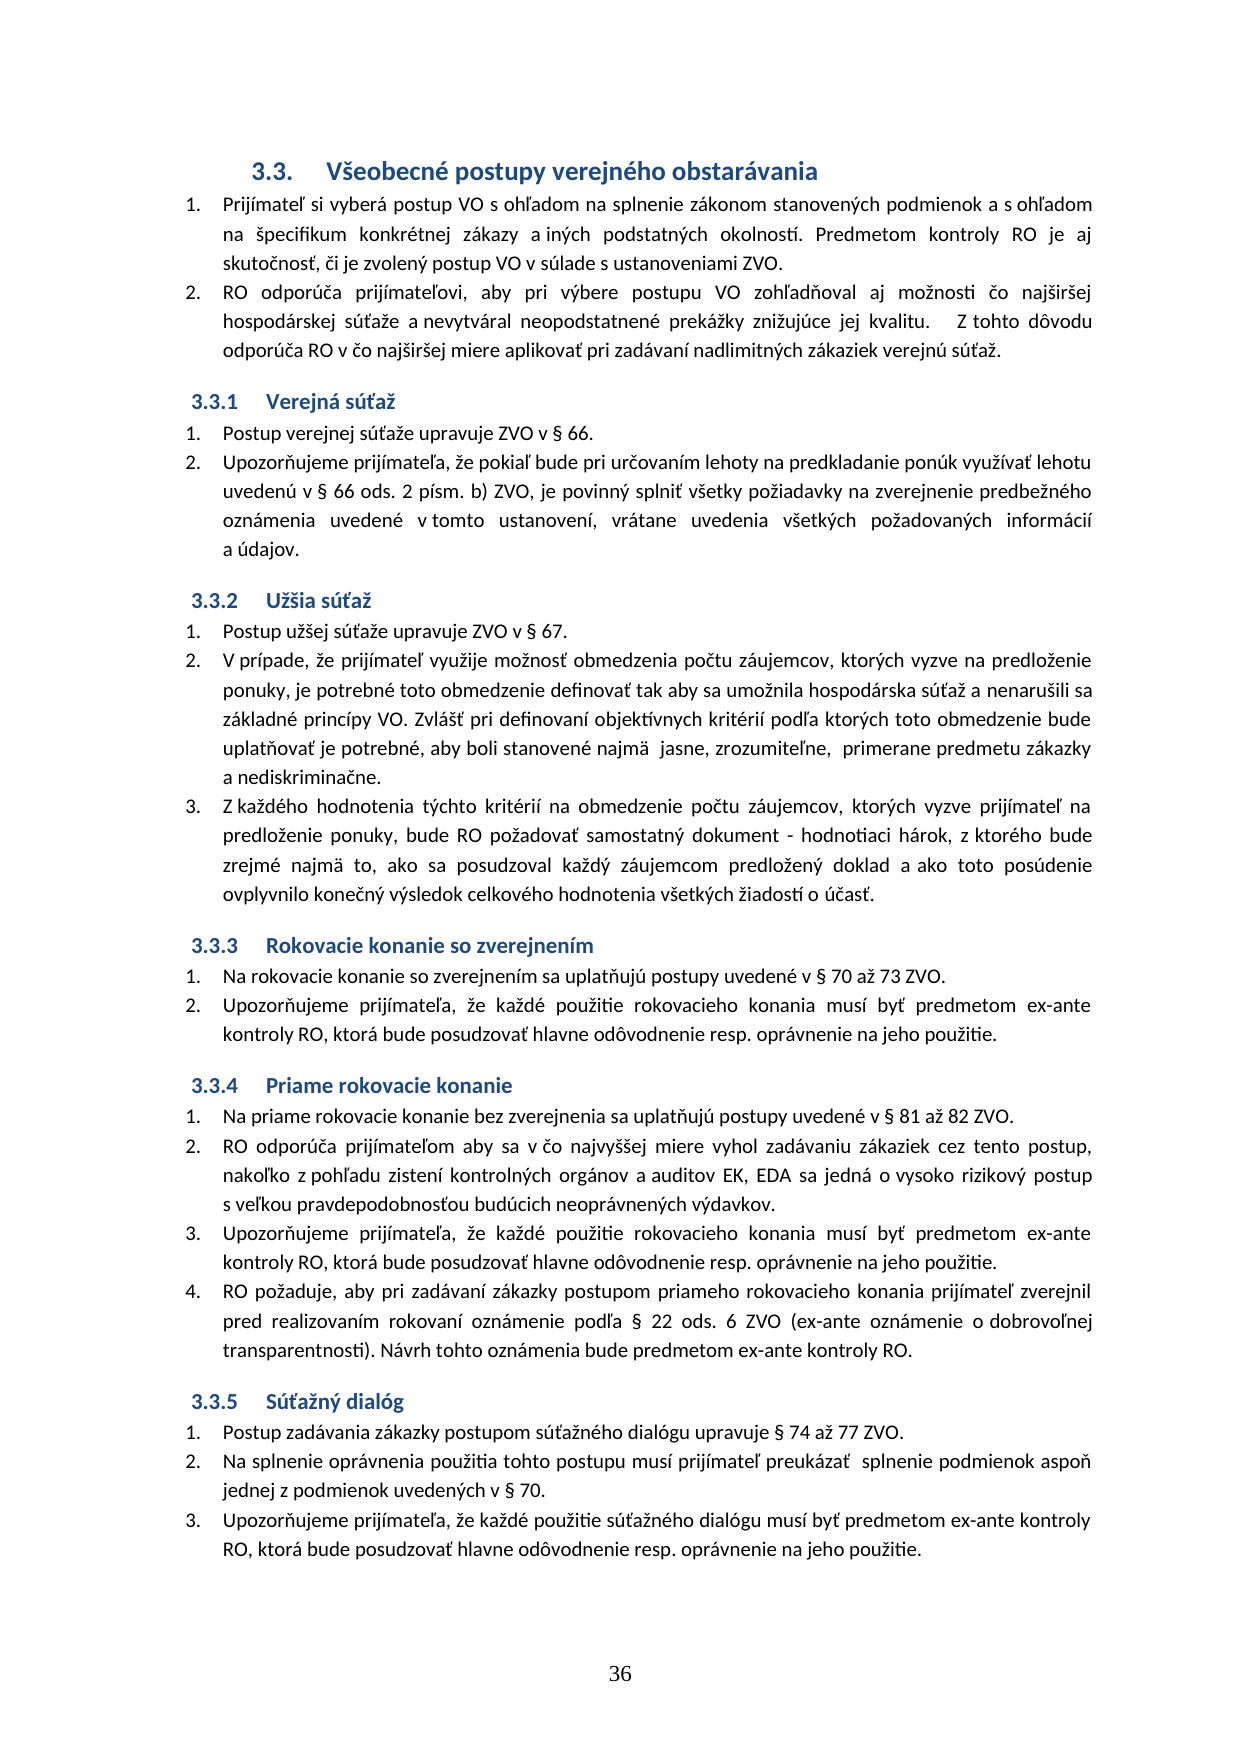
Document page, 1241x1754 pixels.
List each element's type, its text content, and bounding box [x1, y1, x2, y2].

list Upozorňujeme prijímateľa, že každé použitie rokovacieho konania musí byť predmetom ex-ante kontroly RO, ktorá bude posudzovať hlavne odôvodnenie resp. oprávnenie na jeho použitie. [185, 992, 1093, 1047]
list RO odporúča prijímateľom aby sa v čo najvyššej miere vyhol zadávaniu zákaziek cez tento postup, nakoľko z pohľadu zistení kontrolných orgánov a auditov EK, EDA sa jedná o vysoko rizikový postup s veľkou pravdepodobnosťou budúcich neoprávnených výdavkov. [185, 1133, 1093, 1217]
list Postup užšej súťaže upravuje ZVO v § 67. [185, 618, 1093, 644]
list Prijímateľ si vyberá postup VO s ohľadom na splnenie zákonom stanovených podmienok a s ohľadom na špecifikum konkrétnej zákazy a iných podstatných okolností. Predmetom kontroly RO je aj skutočnosť, či je zvolený postup VO v súlade s ustanoveniami ZVO. [185, 192, 1093, 275]
subtitle Verejná súťaž [191, 387, 1093, 416]
subtitle Užšia súťaž [191, 586, 1093, 614]
list Postup zadávania zákazky postupom súťažného dialógu upravuje § 74 až 77 ZVO. [185, 1419, 1093, 1445]
list RO požaduje, aby pri zadávaní zákazky postupom priameho rokovacieho konania prijímateľ zverejnil pred realizovaním rokovaní oznámenie podľa § 22 ods. 6 ZVO (ex-ante oznámenie o dobrovoľnej transparentnosti). Návrh tohto oznámenia bude predmetom ex-ante kontroly RO. [185, 1279, 1093, 1362]
list Upozorňujeme prijímateľa, že každé použitie súťažného dialógu musí byť predmetom ex-ante kontroly RO, ktorá bude posudzovať hlavne odôvodnenie resp. oprávnenie na jeho použitie. [185, 1507, 1093, 1561]
subtitle Všeobecné postupy verejného obstarávania [251, 154, 1093, 187]
list Na rokovacie konanie so zverejnením sa uplatňujú postupy uvedené v § 70 až 73 ZVO. [185, 963, 1093, 989]
subtitle Rokovacie konanie so zverejnením [191, 931, 1093, 959]
subtitle Priame rokovacie konanie [191, 1072, 1093, 1099]
list Z každého hodnotenia týchto kritérií na obmedzenie počtu záujemcov, ktorých vyzve prijímateľ na predloženie ponuky, bude RO požadovať samostatný dokument - hodnotiaci hárok, z ktorého bude zrejmé najmä to, ako sa posudzoval každý záujemcom predložený doklad a ako toto posúdenie ovplyvnilo konečný výsledok celkového hodnotenia všetkých žiadostí o účasť. [185, 793, 1093, 906]
list V prípade, že prijímateľ využije možnosť obmedzenia počtu záujemcov, ktorých vyzve na predloženie ponuky, je potrebné toto obmedzenie definovať tak aby sa umožnila hospodárska súťaž a nenarušili sa základné princípy VO. Zvlášť pri definovaní objektívnych kritérií podľa ktorých toto obmedzenie bude uplatňovať je potrebné, aby boli stanovené najmä jasne, zrozumiteľne, primerane predmetu zákazky a nediskriminačne. [185, 648, 1093, 790]
list Na splnenie oprávnenia použitia tohto postupu musí prijímateľ preukázať splnenie podmienok aspoň jednej z podmienok uvedených v § 70. [185, 1448, 1093, 1503]
list Na priame rokovacie konanie bez zverejnenia sa uplatňujú postupy uvedené v § 81 až 82 ZVO. [185, 1104, 1093, 1129]
list Upozorňujeme prijímateľa, že pokiaľ bude pri určovaním lehoty na predkladanie ponúk využívať lehotu uvedenú v § 66 ods. 2 písm. b) ZVO, je povinný splniť všetky požiadavky na zverejnenie predbežného oznámenia uvedené v tomto ustanovení, vrátane uvedenia všetkých požadovaných informácií a údajov. [185, 449, 1093, 562]
subtitle Súťažný dialóg [191, 1387, 1093, 1415]
list Upozorňujeme prijímateľa, že každé použitie rokovacieho konania musí byť predmetom ex-ante kontroly RO, ktorá bude posudzovať hlavne odôvodnenie resp. oprávnenie na jeho použitie. [185, 1220, 1093, 1275]
list Postup verejnej súťaže upravuje ZVO v § 66. [185, 420, 1093, 445]
list RO odporúča prijímateľovi, aby pri výbere postupu VO zohľadňoval aj možnosti čo najširšej hospodárskej súťaže a nevytváral neopodstatnené prekážky znižujúce jej kvalitu. Z tohto dôvodu odporúča RO v čo najširšej miere aplikovať pri zadávaní nadlimitných zákaziek verejnú súťaž. [185, 279, 1093, 363]
